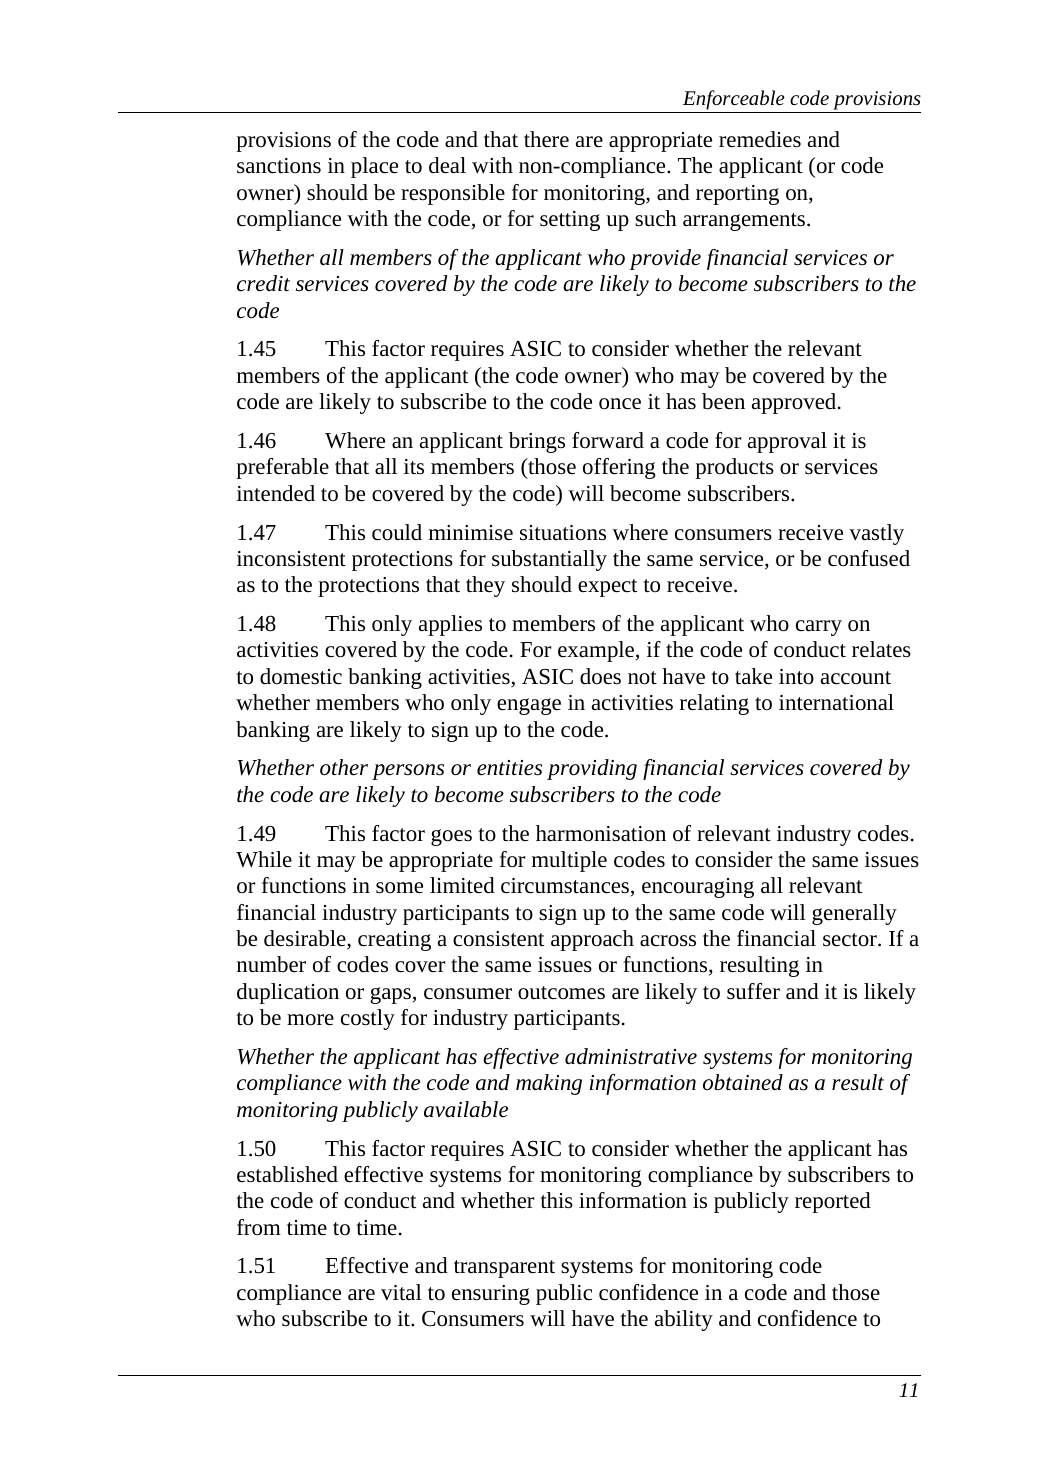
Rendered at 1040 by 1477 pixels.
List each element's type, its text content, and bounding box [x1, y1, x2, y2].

subtitle Whether all members of the applicant who provide financial services or credit services covered by the code are likely to become subscribers to the code [236, 244, 921, 323]
subtitle Whether the applicant has effective administrative systems for monitoring compliance with the code and making information obtained as a result of monitoring publicly available [236, 1043, 921, 1122]
list This could minimise situations where consumers receive vastly inconsistent protections for substantially the same service, or be confused as to the protections that they should expect to receive. [236, 519, 921, 598]
list This factor goes to the harmonisation of relevant industry codes. While it may be appropriate for multiple codes to consider the same issues or functions in some limited circumstances, encouraging all relevant financial industry participants to sign up to the same code will generally be desirable, creating a consistent approach across the financial sector. If a number of codes cover the same issues or functions, resulting in duplication or gaps, consumer outcomes are likely to suffer and it is likely to be more costly for industry participants. [236, 820, 921, 1031]
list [236, 126, 921, 231]
subtitle Whether other persons or entities providing financial services covered by the code are likely to become subscribers to the code [236, 754, 921, 807]
list This only applies to members of the applicant who carry on activities covered by the code. For example, if the code of conduct relates to domestic banking activities, ASIC does not have to take into account whether members who only engage in activities relating to international banking are likely to sign up to the code. [236, 610, 921, 742]
list This factor requires ASIC to consider whether the relevant members of the applicant (the code owner) who may be covered by the code are likely to subscribe to the code once it has been approved. [236, 336, 921, 414]
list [236, 1252, 921, 1332]
list Where an applicant brings forward a code for approval it is preferable that all its members (those offering the products or services intended to be covered by the code) will become subscribers. [236, 427, 921, 506]
list This factor requires ASIC to consider whether the applicant has established effective systems for monitoring compliance by subscribers to the code of conduct and whether this information is publicly reported from time to time. [236, 1134, 921, 1240]
